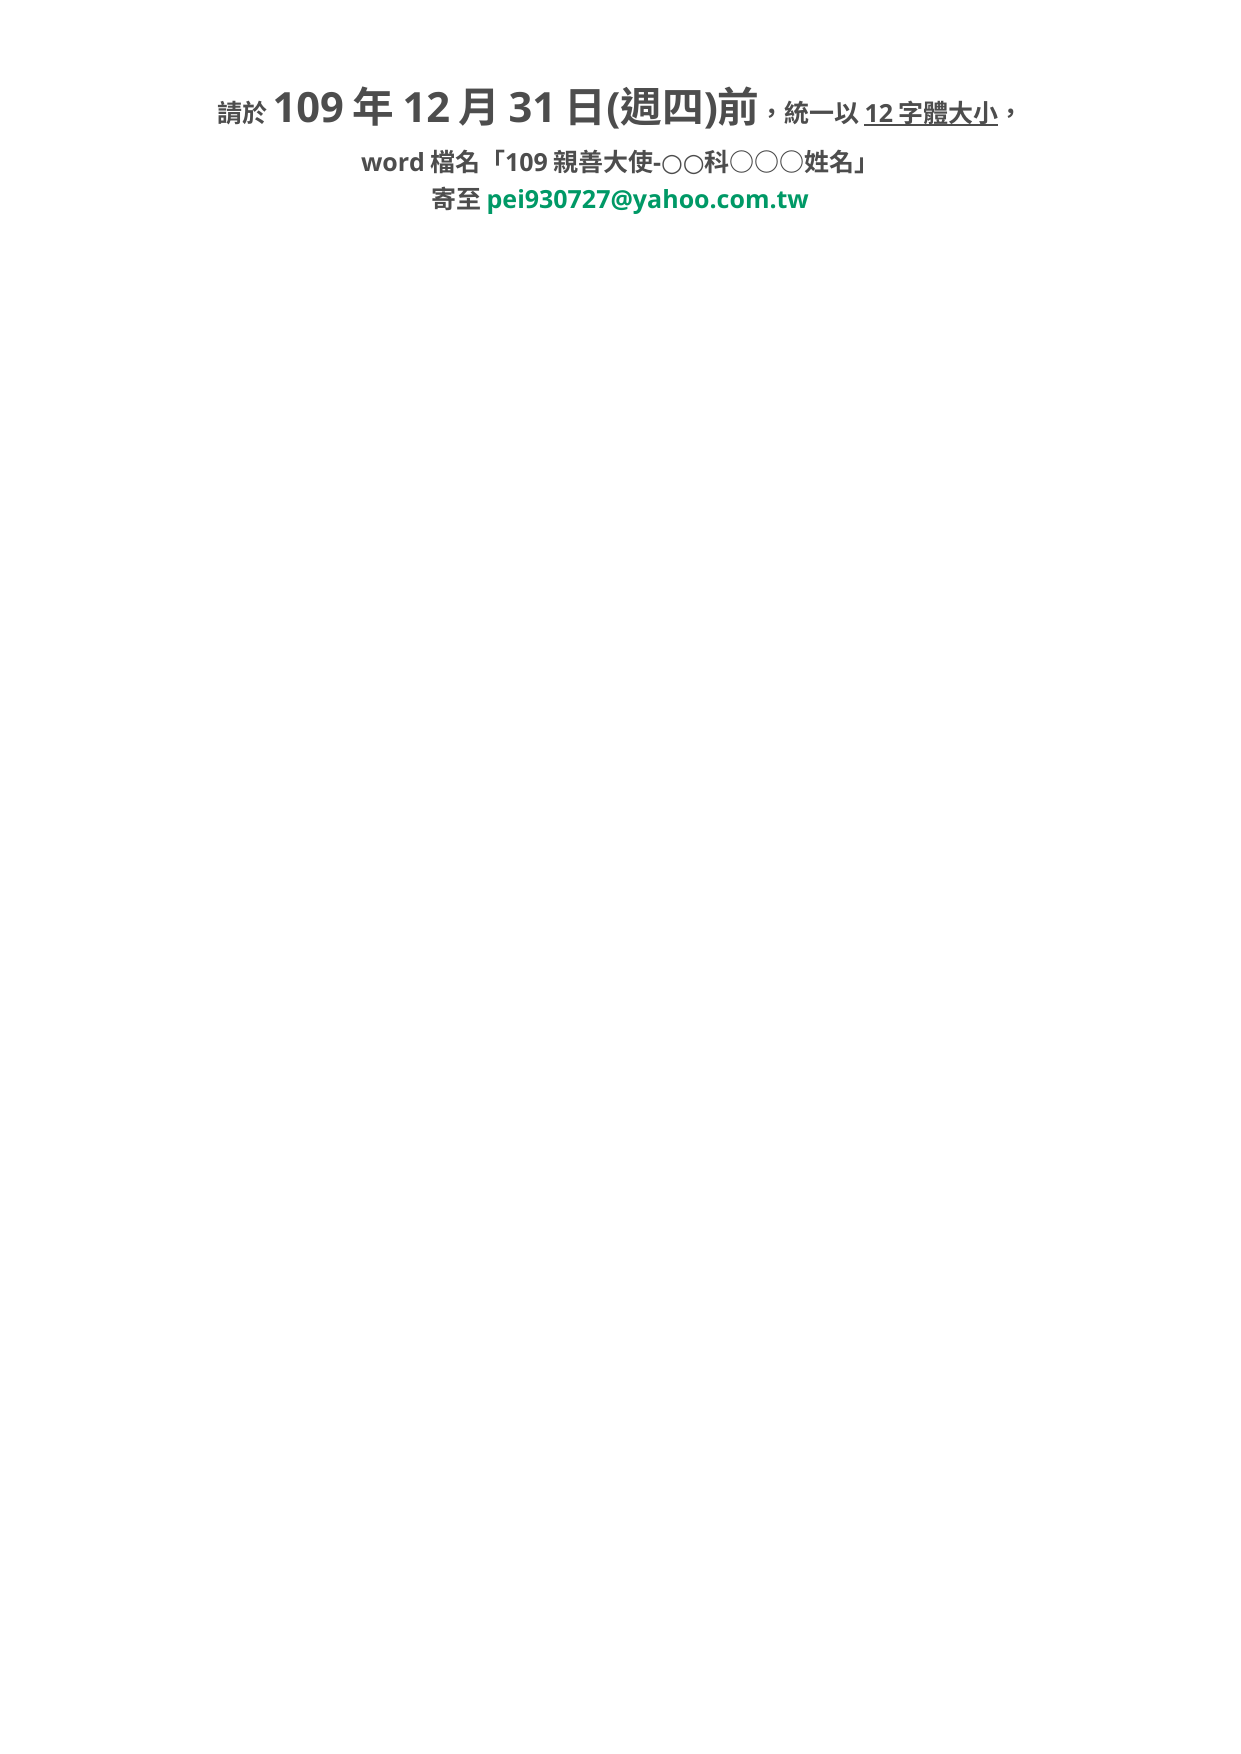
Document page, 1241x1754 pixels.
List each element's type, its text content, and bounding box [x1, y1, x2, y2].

text 寄至pei930727@yahoo.com.tw [177, 179, 1063, 217]
text 請於109年12月31日(週四)前，統一以12字體大小， [177, 67, 1063, 142]
text word檔名「109親善大使-○○科○○○姓名」 [177, 142, 1063, 179]
